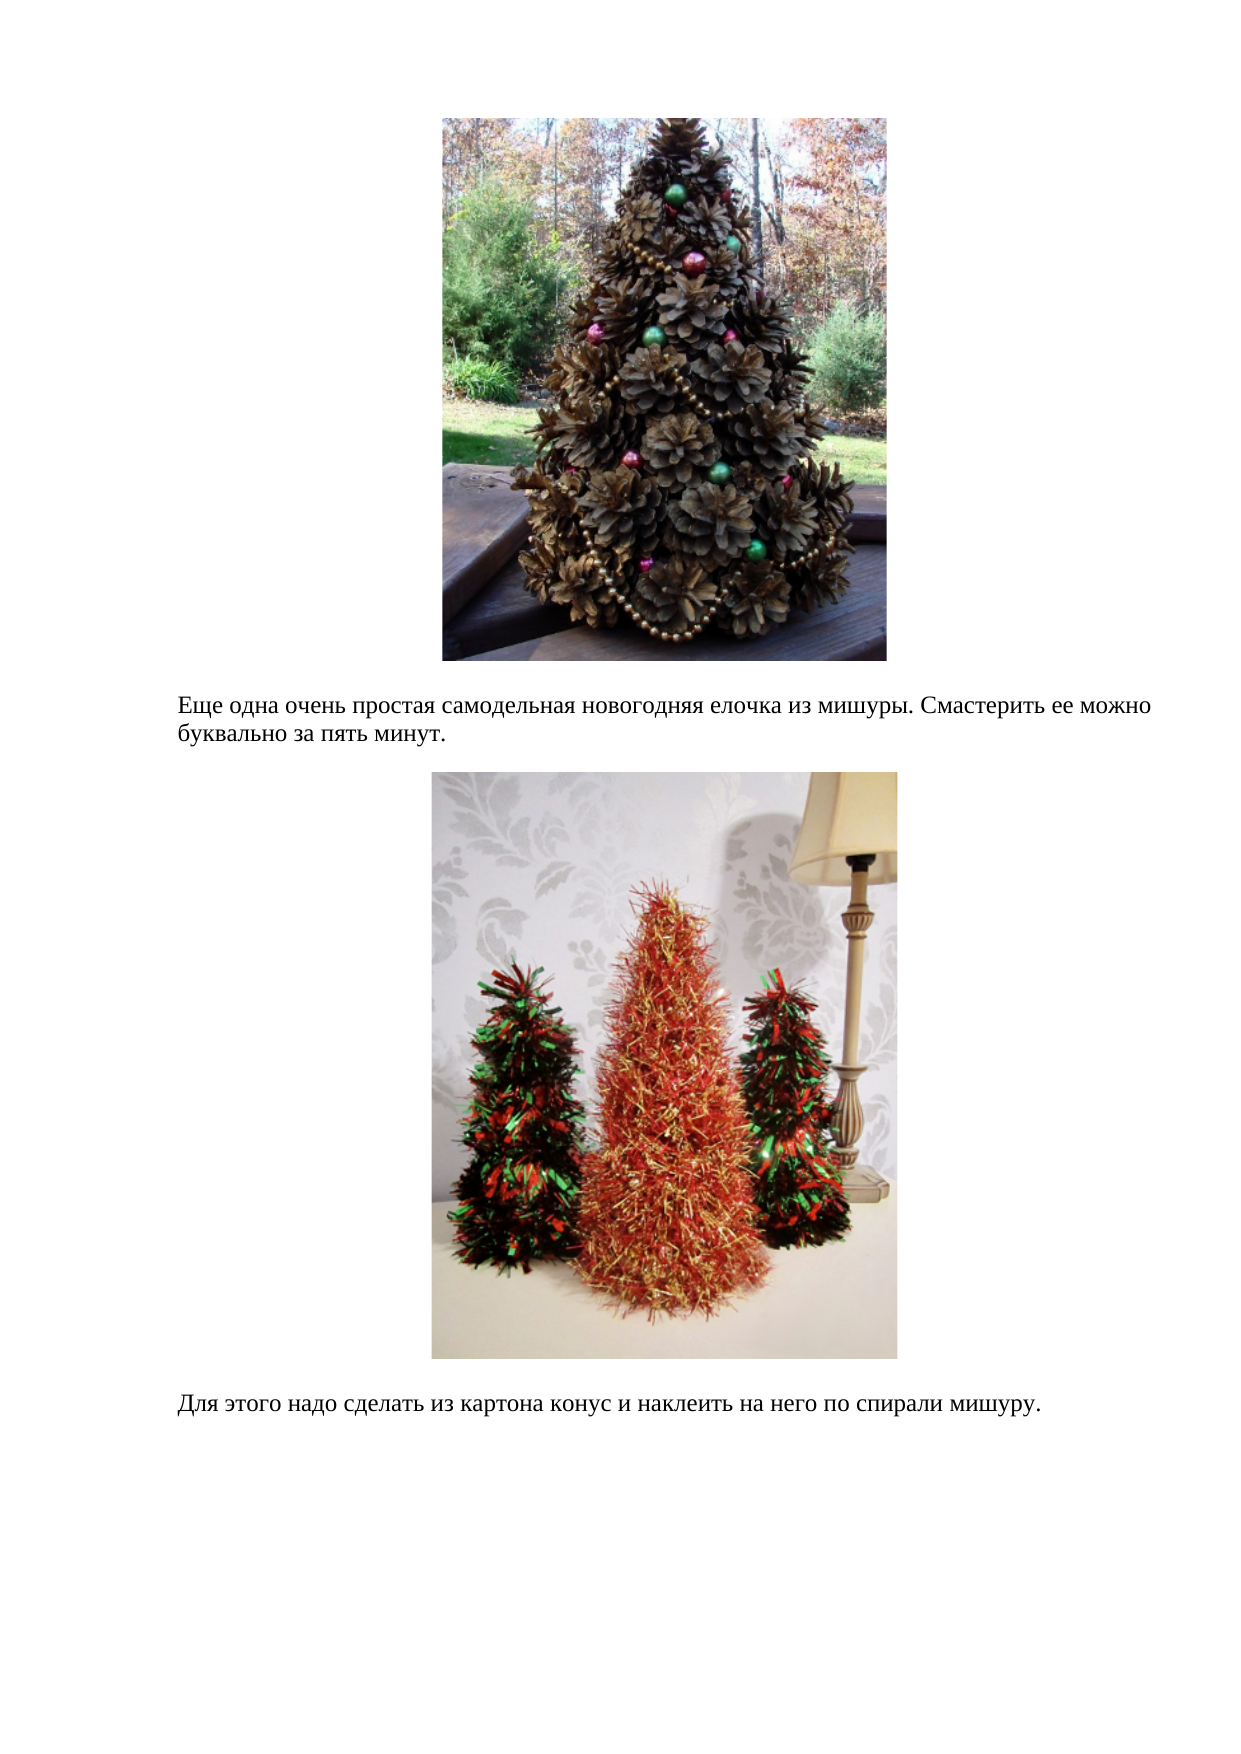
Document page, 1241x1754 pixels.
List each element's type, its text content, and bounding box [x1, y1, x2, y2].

picture [442, 118, 887, 661]
picture [431, 772, 898, 1359]
text Для этого надо сделать из картона конус и наклеить на него по спирали мишуру. [177, 1359, 1152, 1417]
text Еще одна очень простая самодельная новогодняя елочка из мишуры. Смастерить ее можно буквально за пять минут. [177, 661, 1152, 747]
